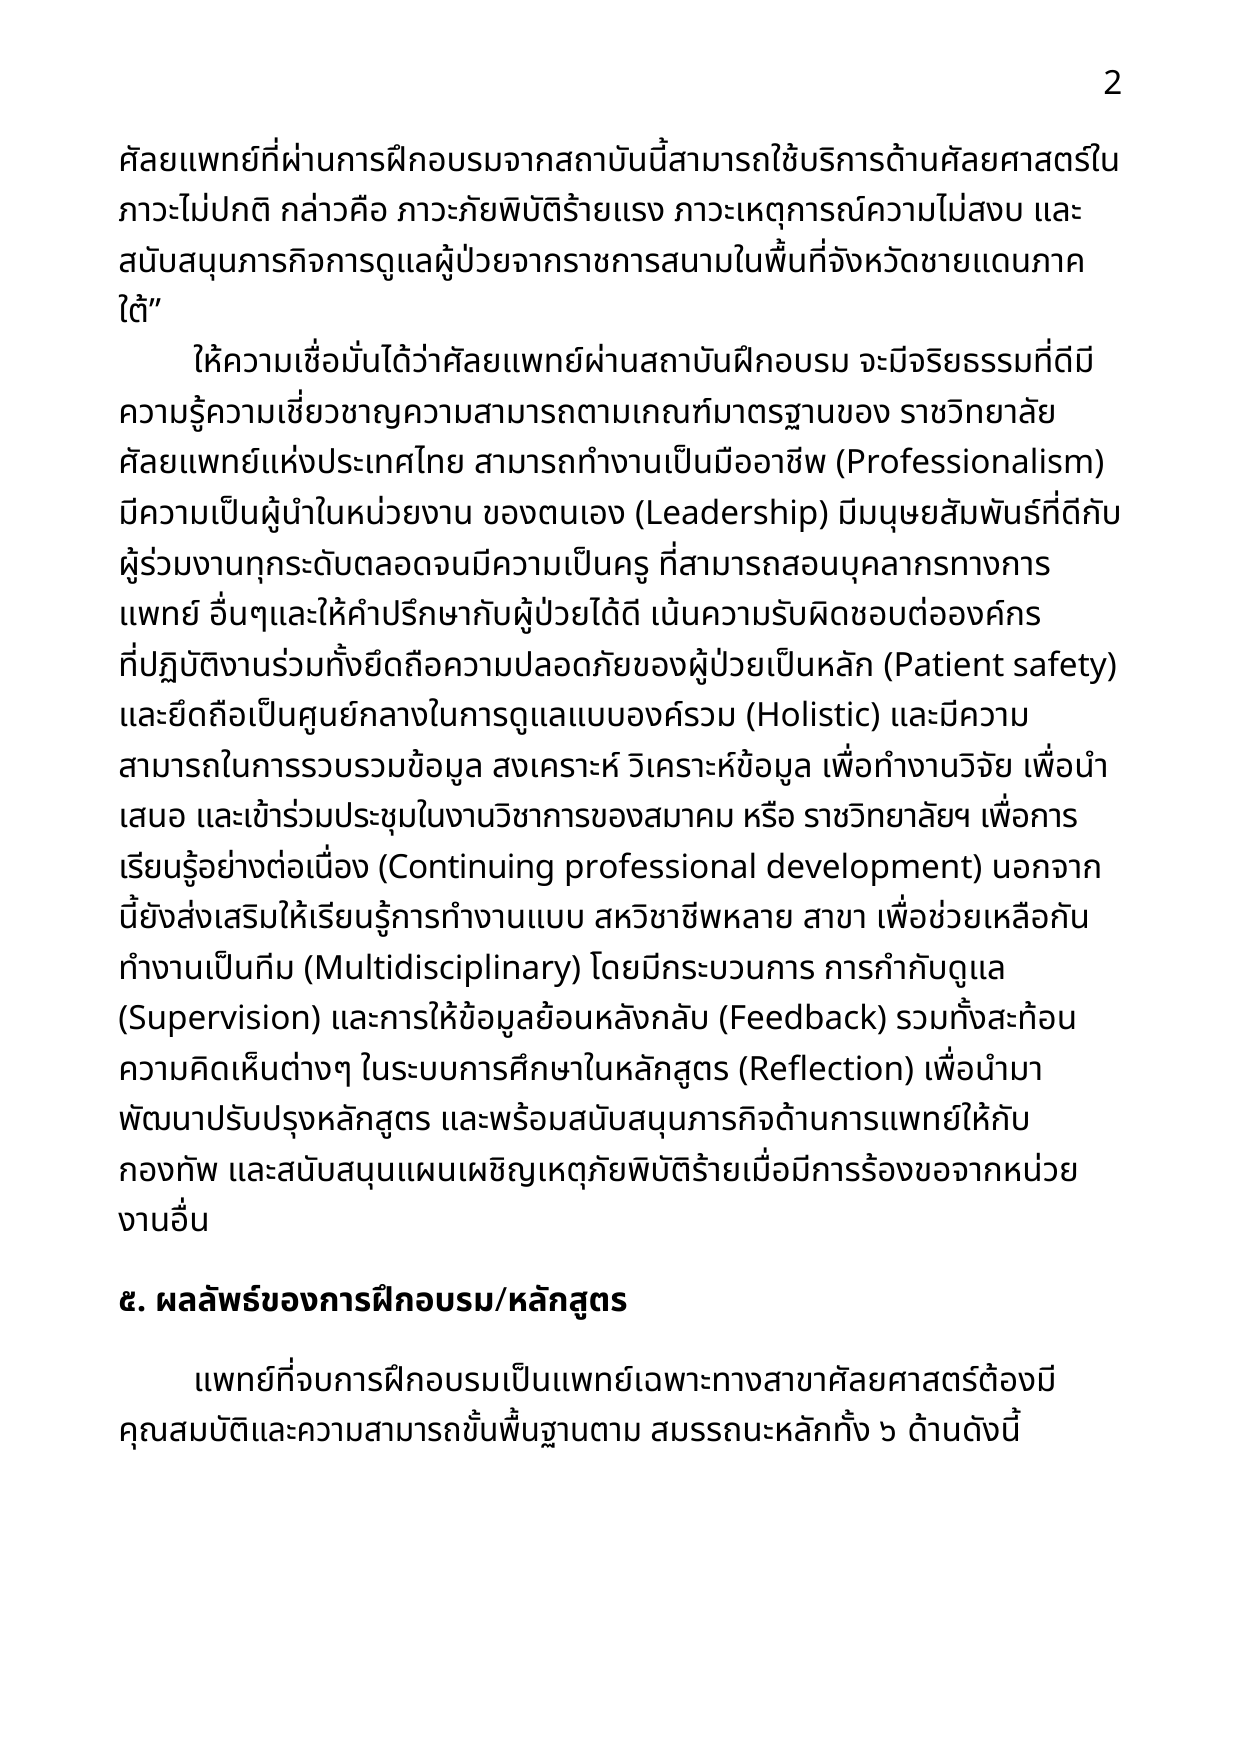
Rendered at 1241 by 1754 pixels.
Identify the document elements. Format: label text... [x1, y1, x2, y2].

text แพทย์ที่จบการฝึกอบรมเป็นแพทย์เฉพาะทางสาขาศัลยศาสตร์ต้องมีคุณสมบัติและความสามารถขั้นพื้นฐานตาม สมรรถนะหลักทั้ง ๖ ด้านดังนี้ [118, 1356, 1122, 1456]
text ๕. ผลลัพธ์ของการฝึกอบรม/หลักสูตร [118, 1276, 1122, 1326]
subtitle ให้ความเชื่อมั่นได้ว่าศัลยแพทย์ผ่านสถาบันฝึกอบรม จะมีจริยธรรมที่ดีมีความรู้ความเชี่ยวชาญความสามารถตามเกณฑ์มาตรฐานของ ราชวิทยาลัยศัลยแพทย์แห่งประเทศไทย สามารถทำงานเป็นมืออาชีพ (Professionalism) มีความเป็นผู้นำในหน่วยงาน ของตนเอง (Leadership) มีมนุษยสัมพันธ์ที่ดีกับผู้ร่วมงานทุกระดับตลอดจนมีความเป็นครู ที่สามารถสอนบุคลากรทางการแพทย์ อื่นๆและให้คำปรึกษากับผู้ป่วยได้ดี เน้นความรับผิดชอบต่อองค์กร ที่ปฏิบัติงานร่วมทั้งยึดถือความปลอดภัยของผู้ป่วยเป็นหลัก (Patient safety) และยึดถือเป็นศูนย์กลางในการดูแลแบบองค์รวม (Holistic) และมีความสามารถในการรวบรวมข้อมูล สงเคราะห์ วิเคราะห์ข้อมูล เพื่อทำงานวิจัย เพื่อนำเสนอ และเข้าร่วมประชุมในงานวิชาการของสมาคม หรือ ราชวิทยาลัยฯ เพื่อการเรียนรู้อย่างต่อเนื่อง (Continuing professional development) นอกจากนี้ยังส่งเสริมให้เรียนรู้การทำงานแบบ สหวิชาชีพหลาย สาขา เพื่อช่วยเหลือกันทำงานเป็นทีม (Multidisciplinary) โดยมีกระบวนการ การกำกับดูแล (Supervision) และการให้ข้อมูลย้อนหลังกลับ (Feedback) รวมทั้งสะท้อนความคิดเห็นต่างๆ ในระบบการศึกษาในหลักสูตร (Reflection) เพื่อนำมาพัฒนาปรับปรุงหลักสูตร และพร้อมสนับสนุนภารกิจด้านการแพทย์ให้กับกองทัพ และสนับสนุนแผนเผชิญเหตุภัยพิบัติร้ายเมื่อมีการร้องขอจากหน่วยงานอื่น [118, 337, 1122, 1247]
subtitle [118, 136, 1122, 337]
